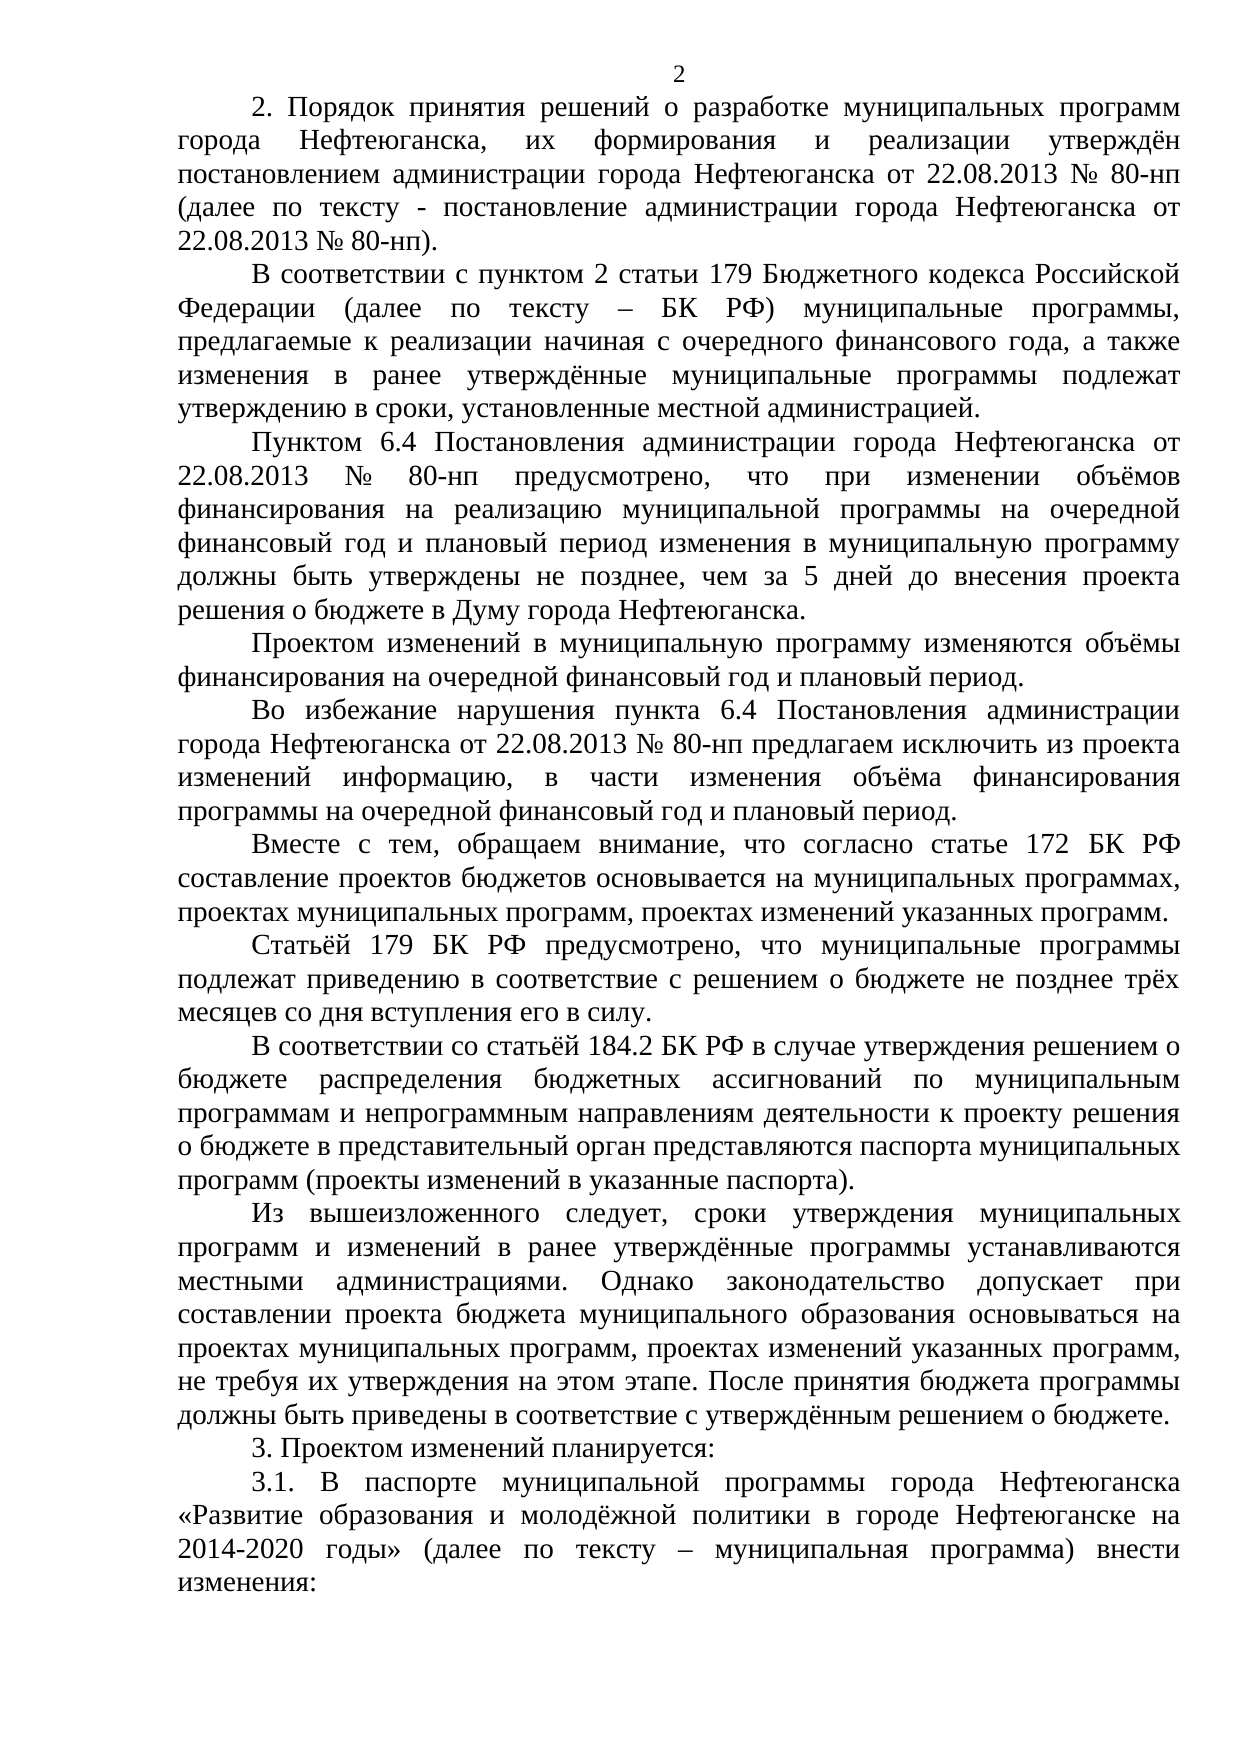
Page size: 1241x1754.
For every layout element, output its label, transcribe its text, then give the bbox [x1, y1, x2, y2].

text 3.1. В паспорте муниципальной программы города Нефтеюганска «Развитие образования и молодёжной политики в городе Нефтеюганске на 2014-2020 годы» (далее по тексту – муниципальная программа) внести изменения: [177, 1464, 1181, 1598]
text 3. Проектом изменений планируется: [177, 1430, 1181, 1464]
text В соответствии со статьёй 184.2 БК РФ в случае утверждения решением о бюджете распределения бюджетных ассигнований по муниципальным программам и непрограммным направлениям деятельности к проекту решения о бюджете в представительный орган представляются паспорта муниципальных программ (проекты изменений в указанные паспорта). [177, 1028, 1181, 1196]
text Статьёй 179 БК РФ предусмотрено, что муниципальные программы подлежат приведению в соответствие с решением о бюджете не позднее трёх месяцев со дня вступления его в силу. [177, 927, 1181, 1028]
text В соответствии с пунктом 2 статьи 179 Бюджетного кодекса Российской Федерации (далее по тексту – БК РФ) муниципальные программы, предлагаемые к реализации начиная с очередного финансового года, а также изменения в ранее утверждённые муниципальные программы подлежат утверждению в сроки, установленные местной администрацией. [177, 256, 1181, 424]
text 2. Порядок принятия решений о разработке муниципальных программ города Нефтеюганска, их формирования и реализации утверждён постановлением администрации города Нефтеюганска от 22.08.2013 № 80-нп (далее по тексту - постановление администрации города Нефтеюганска от 22.08.2013 № 80-нп). [177, 89, 1181, 256]
text Во избежание нарушения пункта 6.4 Постановления администрации города Нефтеюганска от 22.08.2013 № 80-нп предлагаем исключить из проекта изменений информацию, в части изменения объёма финансирования программы на очередной финансовый год и плановый период. [177, 692, 1181, 827]
text Пунктом 6.4 Постановления администрации города Нефтеюганска от 22.08.2013 № 80-нп предусмотрено, что при изменении объёмов финансирования на реализацию муниципальной программы на очередной финансовый год и плановый период изменения в муниципальную программу должны быть утверждены не позднее, чем за 5 дней до внесения проекта решения о бюджете в Думу города Нефтеюганска. [177, 424, 1181, 625]
text Проектом изменений в муниципальную программу изменяются объёмы финансирования на очередной финансовый год и плановый период. [177, 625, 1181, 692]
text Из вышеизложенного следует, сроки утверждения муниципальных программ и изменений в ранее утверждённые программы устанавливаются местными администрациями. Однако законодательство допускает при составлении проекта бюджета муниципального образования основываться на проектах муниципальных программ, проектах изменений указанных программ, не требуя их утверждения на этом этапе. После принятия бюджета программы должны быть приведены в соответствие с утверждённым решением о бюджете. [177, 1196, 1181, 1430]
text Вместе с тем, обращаем внимание, что согласно статье 172 БК РФ составление проектов бюджетов основывается на муниципальных программах, проектах муниципальных программ, проектах изменений указанных программ. [177, 827, 1181, 927]
